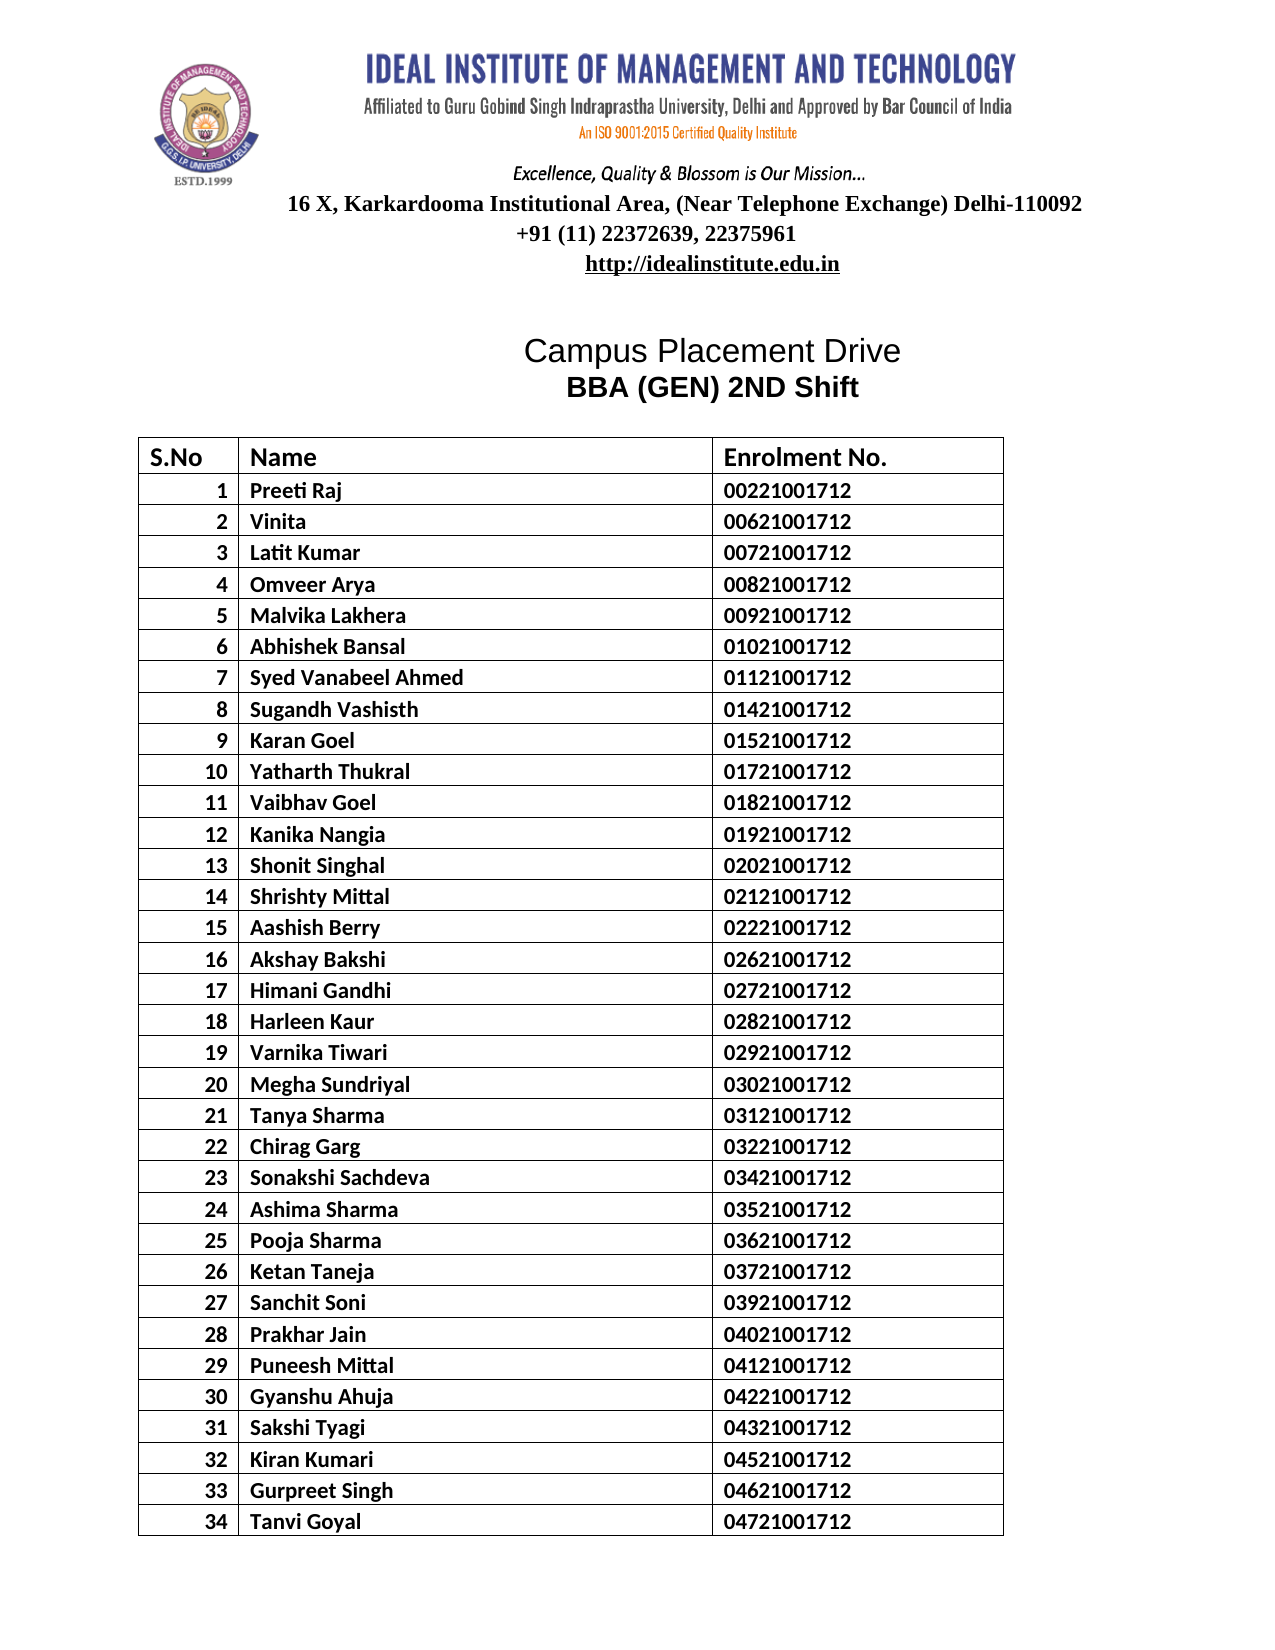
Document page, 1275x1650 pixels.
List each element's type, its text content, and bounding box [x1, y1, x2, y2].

table_cell Harleen Kaur [239, 1005, 712, 1035]
table_cell 19 [139, 1036, 238, 1067]
table_cell 29 [139, 1349, 238, 1379]
table_cell 03021001712 [713, 1068, 1003, 1098]
table_cell 02021001712 [713, 849, 1003, 879]
table_cell 16 [139, 943, 238, 973]
table_cell Shrishty Mittal [239, 880, 712, 910]
table_cell 24 [139, 1193, 238, 1223]
table_cell Megha Sundriyal [239, 1068, 712, 1098]
table_cell 01921001712 [713, 818, 1003, 848]
table_cell Yatharth Thukral [239, 755, 712, 785]
table_cell 03621001712 [713, 1224, 1003, 1254]
table_cell 5 [139, 599, 238, 629]
table_cell 20 [139, 1068, 238, 1098]
table_cell Gyanshu Ahuja [239, 1380, 712, 1410]
table_cell Vinita [239, 505, 712, 535]
table_cell 01121001712 [713, 661, 1003, 692]
table_cell 00621001712 [713, 505, 1003, 535]
table_cell Gurpreet Singh [239, 1474, 712, 1504]
text 16 X, Karkardooma Institutional Area, (Near Telephone Exchange) Delhi-110092 [150, 190, 1275, 216]
table_cell 13 [139, 849, 238, 879]
table_cell Shonit Singhal [239, 849, 712, 879]
text Campus Placement Drive [150, 331, 1275, 370]
table_cell Sonakshi Sachdeva [239, 1161, 712, 1192]
table_cell 04521001712 [713, 1443, 1003, 1473]
table_cell 27 [139, 1286, 238, 1317]
table_cell Malvika Lakhera [239, 599, 712, 629]
table_cell 00921001712 [713, 599, 1003, 629]
table_cell 03921001712 [713, 1286, 1003, 1317]
table_cell Preeti Raj [239, 474, 712, 504]
table_cell 2 [139, 505, 238, 535]
table_cell 4 [139, 568, 238, 598]
table_cell 21 [139, 1099, 238, 1129]
table_cell 1 [139, 474, 238, 504]
table_cell 01421001712 [713, 693, 1003, 723]
table_cell 14 [139, 880, 238, 910]
table_cell 03221001712 [713, 1130, 1003, 1160]
table_cell Vaibhav Goel [239, 786, 712, 817]
table_cell 18 [139, 1005, 238, 1035]
table_cell 04721001712 [713, 1505, 1003, 1535]
text http://idealinstitute.edu.in [150, 250, 1275, 276]
table_cell 03121001712 [713, 1099, 1003, 1129]
table_cell 3 [139, 536, 238, 567]
table_cell Chirag Garg [239, 1130, 712, 1160]
table_cell 04321001712 [713, 1411, 1003, 1442]
table_cell Puneesh Mittal [239, 1349, 712, 1379]
table_cell 12 [139, 818, 238, 848]
table_cell 02921001712 [713, 1036, 1003, 1067]
table_cell Himani Gandhi [239, 974, 712, 1004]
table_cell 02121001712 [713, 880, 1003, 910]
table_cell 03421001712 [713, 1161, 1003, 1192]
table_cell 30 [139, 1380, 238, 1410]
table_cell 11 [139, 786, 238, 817]
table_cell 6 [139, 630, 238, 660]
table_cell 04021001712 [713, 1318, 1003, 1348]
table_cell 00221001712 [713, 474, 1003, 504]
table_cell 32 [139, 1443, 238, 1473]
table_cell Pooja Sharma [239, 1224, 712, 1254]
table_cell 15 [139, 911, 238, 942]
table_cell 01721001712 [713, 755, 1003, 785]
table_cell Latit Kumar [239, 536, 712, 567]
table_cell Ashima Sharma [239, 1193, 712, 1223]
table_cell Ketan Taneja [239, 1255, 712, 1285]
table_cell 26 [139, 1255, 238, 1285]
table_cell 33 [139, 1474, 238, 1504]
table_header Enrolment No. [713, 438, 1003, 473]
table_cell Kiran Kumari [239, 1443, 712, 1473]
table_cell Karan Goel [239, 724, 712, 754]
table_cell 31 [139, 1411, 238, 1442]
table_cell 23 [139, 1161, 238, 1192]
table_cell 02821001712 [713, 1005, 1003, 1035]
picture [150, 37, 1117, 186]
table_cell 28 [139, 1318, 238, 1348]
table_cell 34 [139, 1505, 238, 1535]
table_cell Omveer Arya [239, 568, 712, 598]
table_cell Sugandh Vashisth [239, 693, 712, 723]
table_cell 04121001712 [713, 1349, 1003, 1379]
table_cell Syed Vanabeel Ahmed [239, 661, 712, 692]
table_cell 02221001712 [713, 911, 1003, 942]
table_cell 00721001712 [713, 536, 1003, 567]
text +91 (11) 22372639, 22375961 [150, 220, 1275, 246]
table_cell 03521001712 [713, 1193, 1003, 1223]
table_cell 01521001712 [713, 724, 1003, 754]
table_header S.No [139, 438, 238, 473]
table_cell 9 [139, 724, 238, 754]
table_cell Kanika Nangia [239, 818, 712, 848]
table_cell 03721001712 [713, 1255, 1003, 1285]
table_cell Tanvi Goyal [239, 1505, 712, 1535]
table_cell 04621001712 [713, 1474, 1003, 1504]
table_cell 04221001712 [713, 1380, 1003, 1410]
table_cell 7 [139, 661, 238, 692]
table_cell Varnika Tiwari [239, 1036, 712, 1067]
table_cell 02721001712 [713, 974, 1003, 1004]
table_cell Sakshi Tyagi [239, 1411, 712, 1442]
table_cell 22 [139, 1130, 238, 1160]
table_cell 00821001712 [713, 568, 1003, 598]
table_header Name [239, 438, 712, 473]
table_cell 8 [139, 693, 238, 723]
table_cell Prakhar Jain [239, 1318, 712, 1348]
table_cell Tanya Sharma [239, 1099, 712, 1129]
text BBA (GEN) 2ND Shift [150, 370, 1275, 403]
table_cell Sanchit Soni [239, 1286, 712, 1317]
table_cell Aashish Berry [239, 911, 712, 942]
table_cell 25 [139, 1224, 238, 1254]
table_cell 17 [139, 974, 238, 1004]
table_cell 01821001712 [713, 786, 1003, 817]
table_cell Abhishek Bansal [239, 630, 712, 660]
table_cell 10 [139, 755, 238, 785]
table_cell Akshay Bakshi [239, 943, 712, 973]
table_cell 01021001712 [713, 630, 1003, 660]
table_cell 02621001712 [713, 943, 1003, 973]
